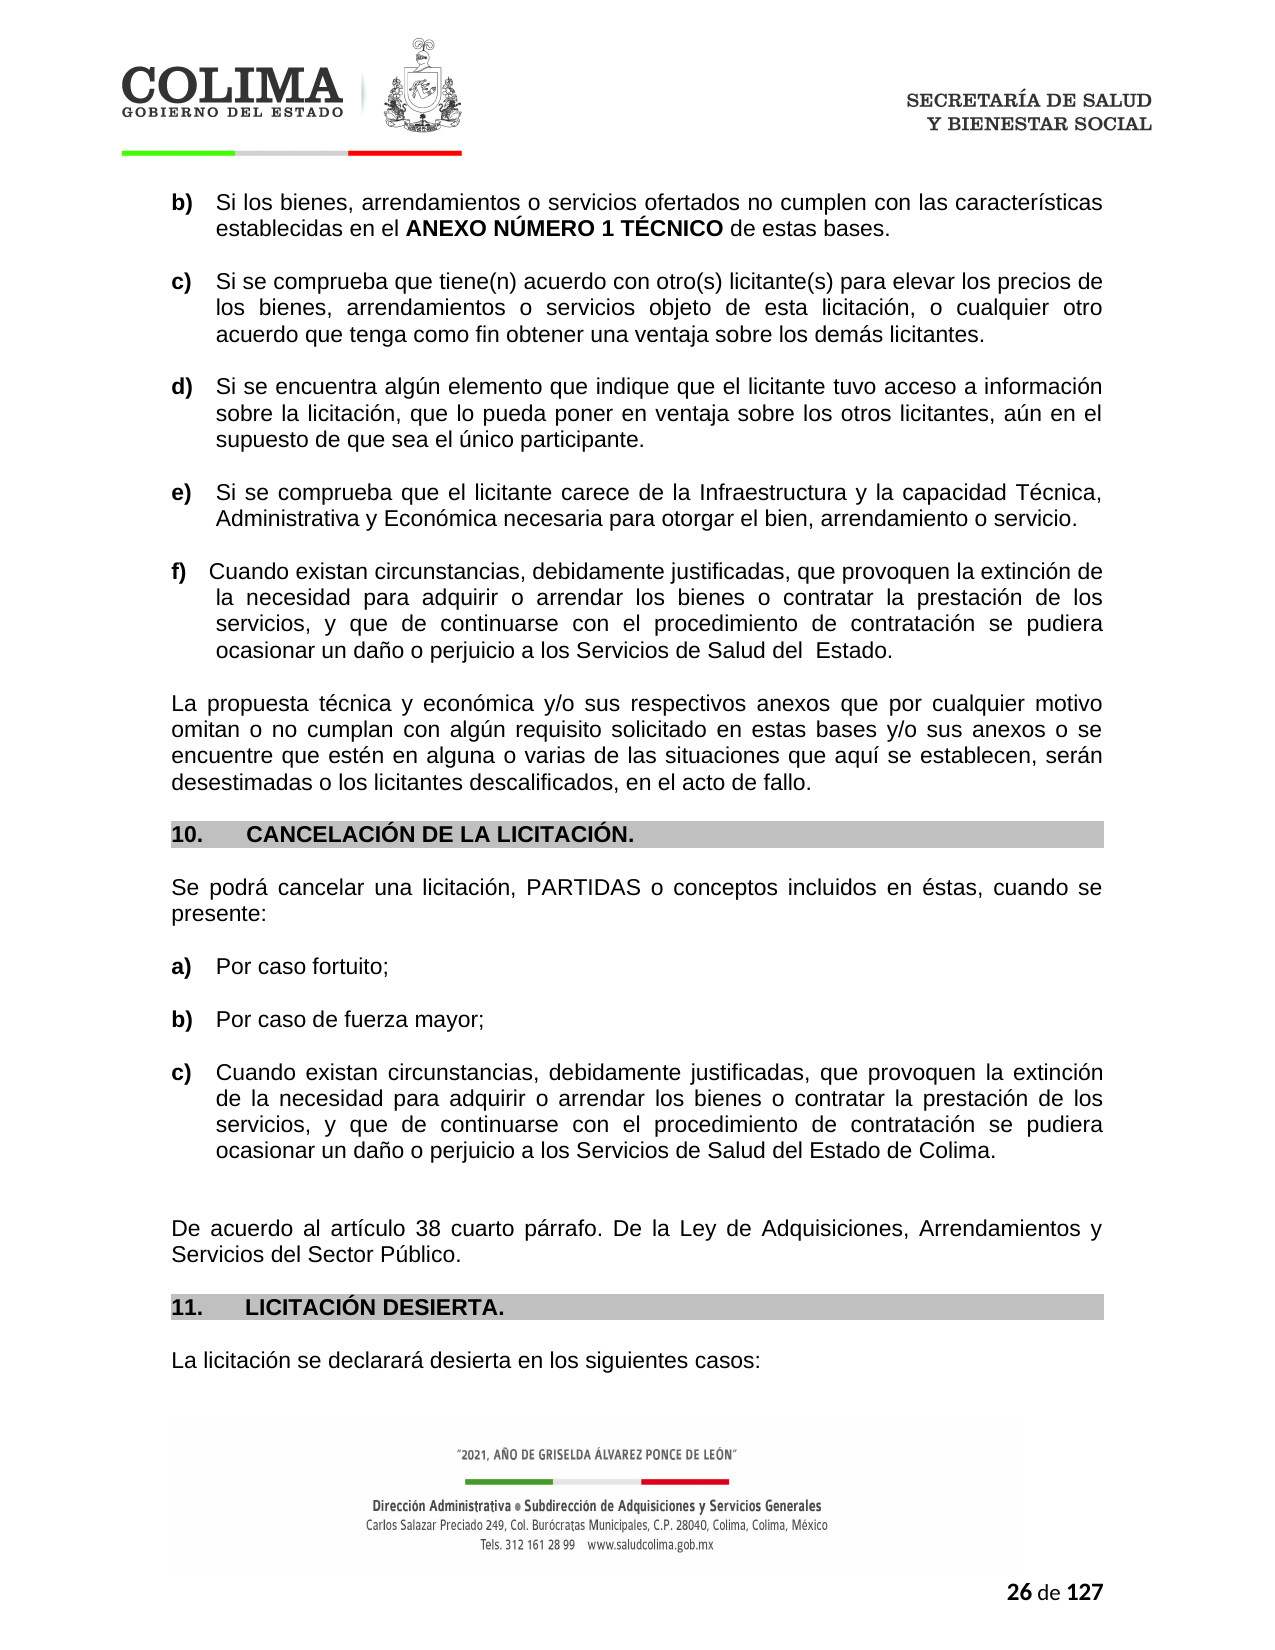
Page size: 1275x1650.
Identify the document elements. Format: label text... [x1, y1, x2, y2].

text a) Por caso fortuito; [171, 953, 1104, 979]
text 11. LICITACIÓN DESIERTA. [171, 1294, 1104, 1320]
text b) Si los bienes, arrendamientos o servicios ofertados no cumplen con las características establecidas en el ANEXO NÚMERO 1 TÉCNICO de estas bases. [171, 189, 1104, 241]
text b) Por caso de fuerza mayor; [171, 1006, 1104, 1032]
text Se podrá cancelar una licitación, PARTIDAS o conceptos incluidos en éstas, cuando se presente: [171, 874, 1104, 927]
text e) Si se comprueba que el licitante carece de la Infraestructura y la capacidad Técnica, Administrativa y Económica necesaria para otorgar el bien, arrendamiento o servicio. [171, 479, 1104, 531]
picture [171, 1416, 1023, 1577]
text c) Si se comprueba que tiene(n) acuerdo con otro(s) licitante(s) para elevar los precios de los bienes, arrendamientos o servicios objeto de esta licitación, o cualquier otro acuerdo que tenga como fin obtener una ventaja sobre los demás licitantes. [171, 268, 1104, 347]
list Cuando existan circunstancias, debidamente justificadas, que provoquen la extinción de la necesidad para adquirir o arrendar los bienes o contratar la prestación de los servicios, y que de continuarse con el procedimiento de contratación se pudiera ocasionar un daño o perjuicio a los Servicios de Salud del Estado. [171, 558, 1104, 663]
text 10. CANCELACIÓN DE LA LICITACIÓN. [171, 821, 1104, 848]
picture [5, 23, 1269, 158]
text d) Si se encuentra algún elemento que indique que el licitante tuvo acceso a información sobre la licitación, que lo pueda poner en ventaja sobre los otros licitantes, aún en el supuesto de que sea el único participante. [171, 373, 1104, 452]
text La propuesta técnica y económica y/o sus respectivos anexos que por cualquier motivo omitan o no cumplan con algún requisito solicitado en estas bases y/o sus anexos o se encuentre que estén en alguna o varias de las situaciones que aquí se establecen, serán desestimadas o los licitantes descalificados, en el acto de fallo. [171, 689, 1104, 795]
text La licitación se declarará desierta en los siguientes casos: [171, 1347, 1104, 1373]
text De acuerdo al artículo 38 cuarto párrafo. De la Ley de Adquisiciones, Arrendamientos y Servicios del Sector Público. [171, 1215, 1104, 1268]
